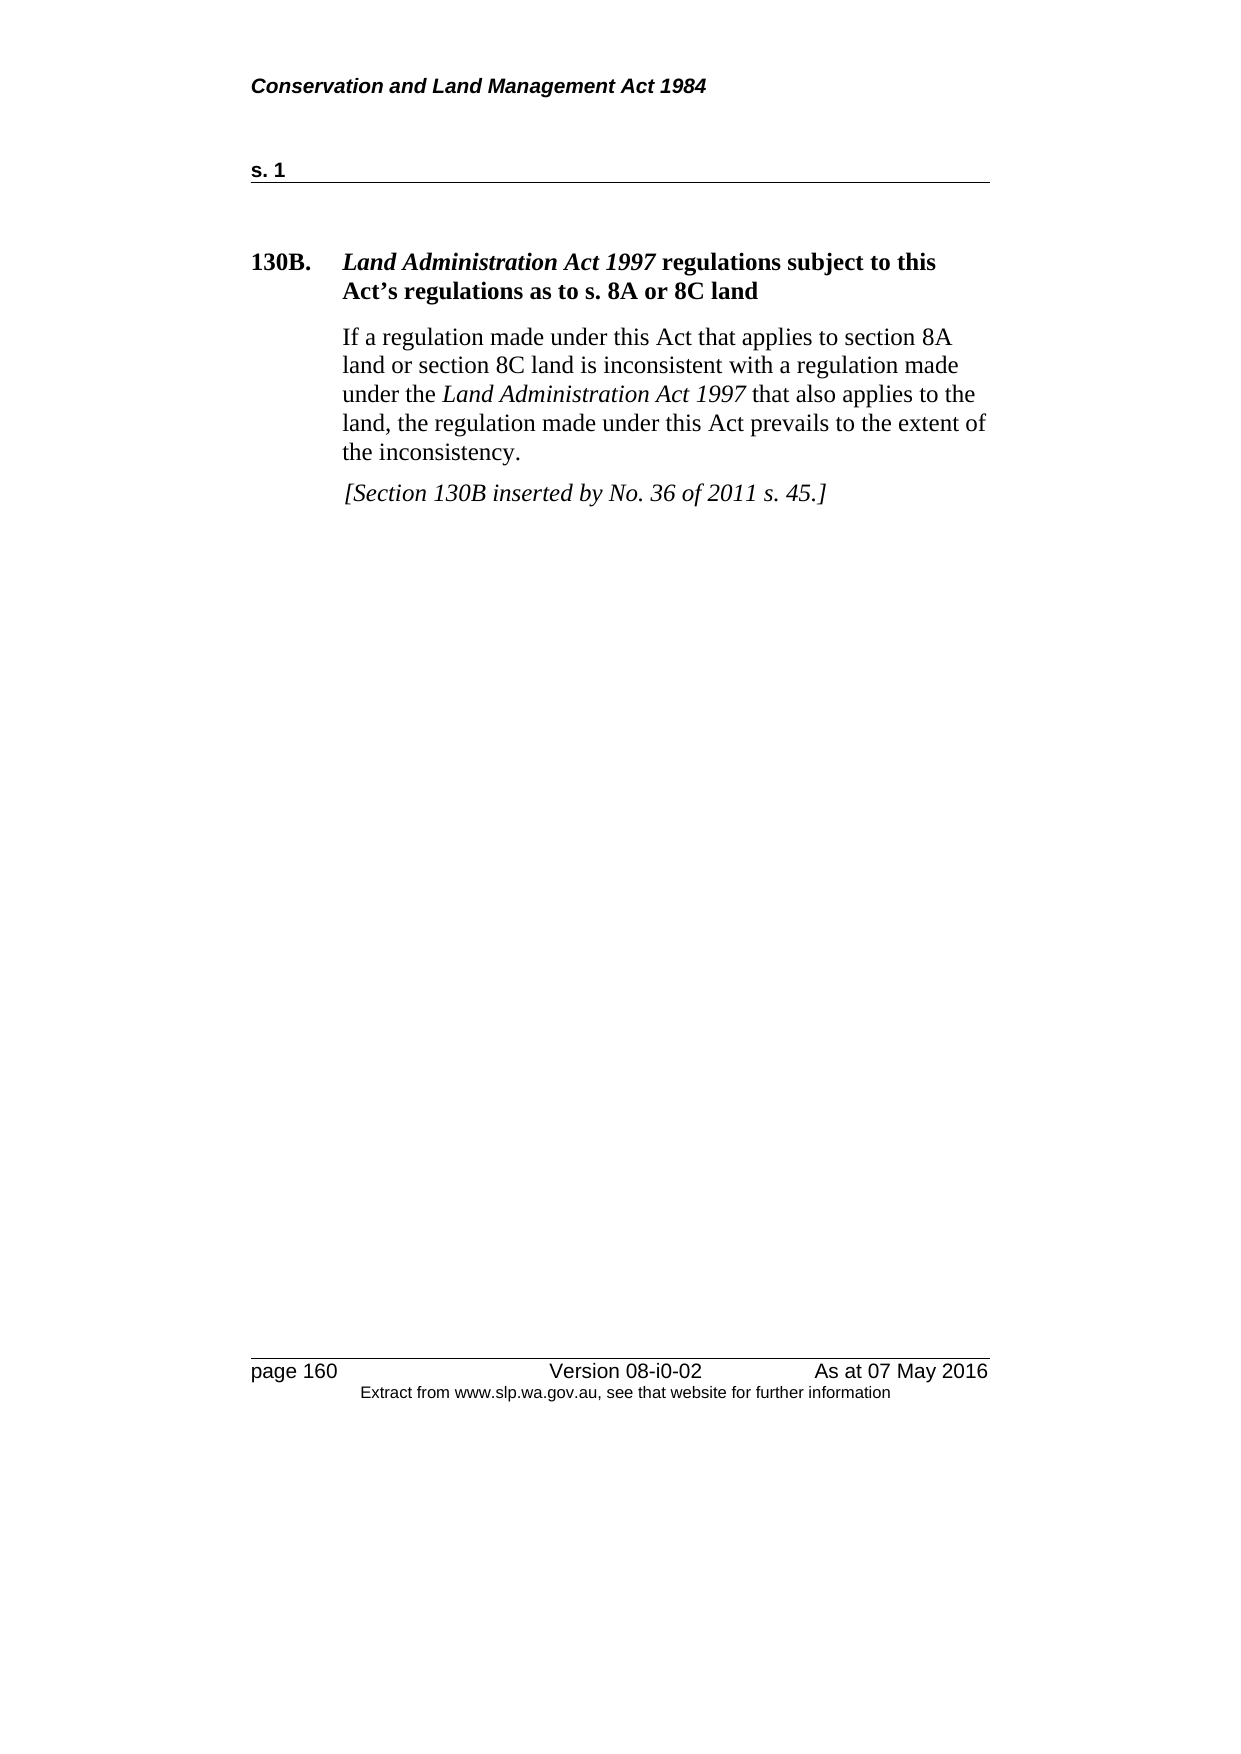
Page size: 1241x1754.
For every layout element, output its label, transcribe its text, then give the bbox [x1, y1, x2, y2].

text If a regulation made under this Act that applies to section 8A land or section 8C land is inconsistent with a regulation made under the Land Administration Act 1997 that also applies to the land, the regulation made under this Act prevails to the extent of the inconsistency. [251, 322, 990, 465]
text [Section 130B inserted by No. 36 of 2011 s. 45.] [251, 478, 990, 507]
subtitle 130B. Land Administration Act 1997 regulations subject to this Act’s regulations as to s. 8A or 8C land [251, 247, 990, 305]
